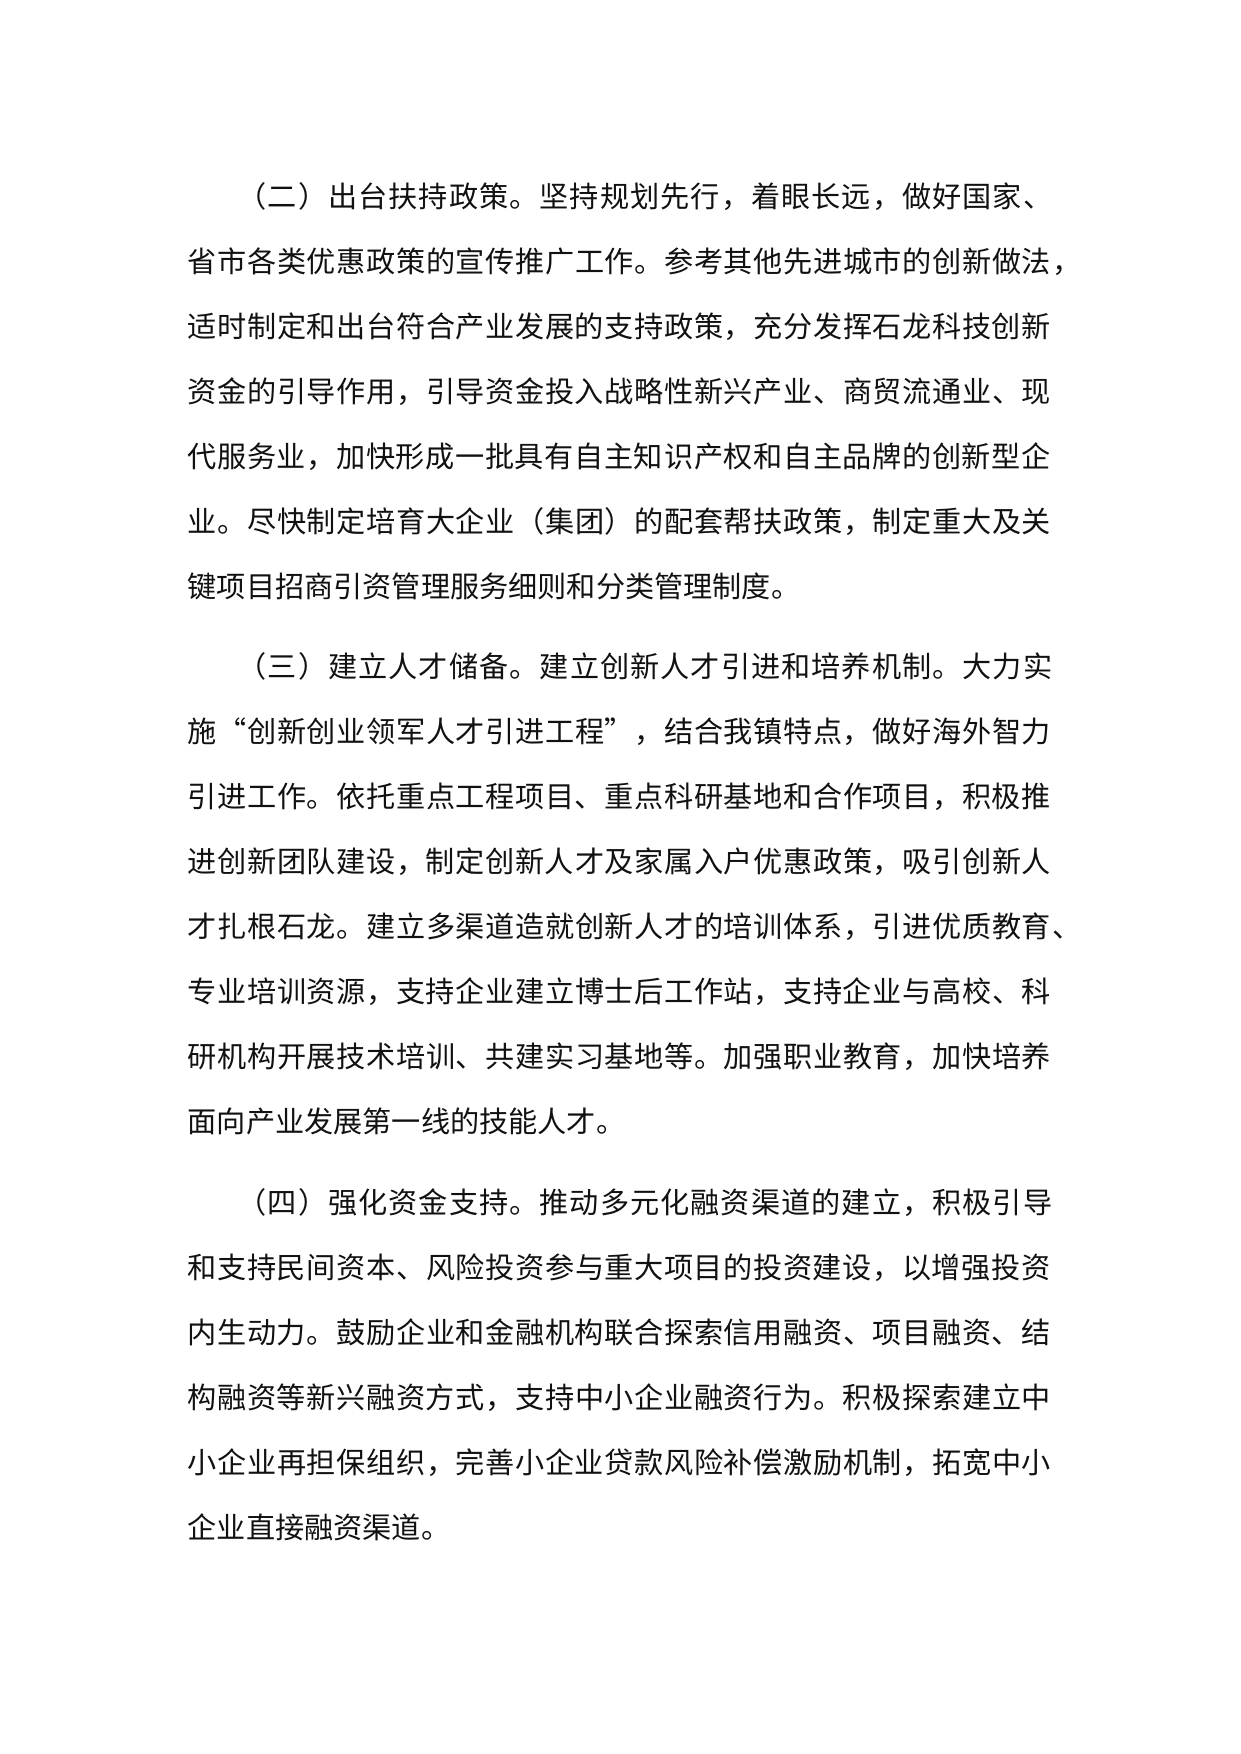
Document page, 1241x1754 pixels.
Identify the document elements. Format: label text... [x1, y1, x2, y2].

text （三）建立人才储备。建立创新人才引进和培养机制。大力实施“创新创业领军人才引进工程”，结合我镇特点，做好海外智力引进工作。依托重点工程项目、重点科研基地和合作项目，积极推进创新团队建设，制定创新人才及家属入户优惠政策，吸引创新人才扎根石龙。建立多渠道造就创新人才的培训体系，引进优质教育、专业培训资源，支持企业建立博士后工作站，支持企业与高校、科研机构开展技术培训、共建实习基地等。加强职业教育，加快培养面向产业发展第一线的技能人才。 [187, 633, 1053, 1153]
text （二）出台扶持政策。坚持规划先行，着眼长远，做好国家、省市各类优惠政策的宣传推广工作。参考其他先进城市的创新做法，适时制定和出台符合产业发展的支持政策，充分发挥石龙科技创新资金的引导作用，引导资金投入战略性新兴产业、商贸流通业、现代服务业，加快形成一批具有自主知识产权和自主品牌的创新型企业。尽快制定培育大企业（集团）的配套帮扶政策，制定重大及关键项目招商引资管理服务细则和分类管理制度。 [187, 162, 1053, 617]
text （四）强化资金支持。推动多元化融资渠道的建立，积极引导和支持民间资本、风险投资参与重大项目的投资建设，以增强投资内生动力。鼓励企业和金融机构联合探索信用融资、项目融资、结构融资等新兴融资方式，支持中小企业融资行为。积极探索建立中小企业再担保组织，完善小企业贷款风险补偿激励机制，拓宽中小企业直接融资渠道。 [187, 1168, 1053, 1558]
